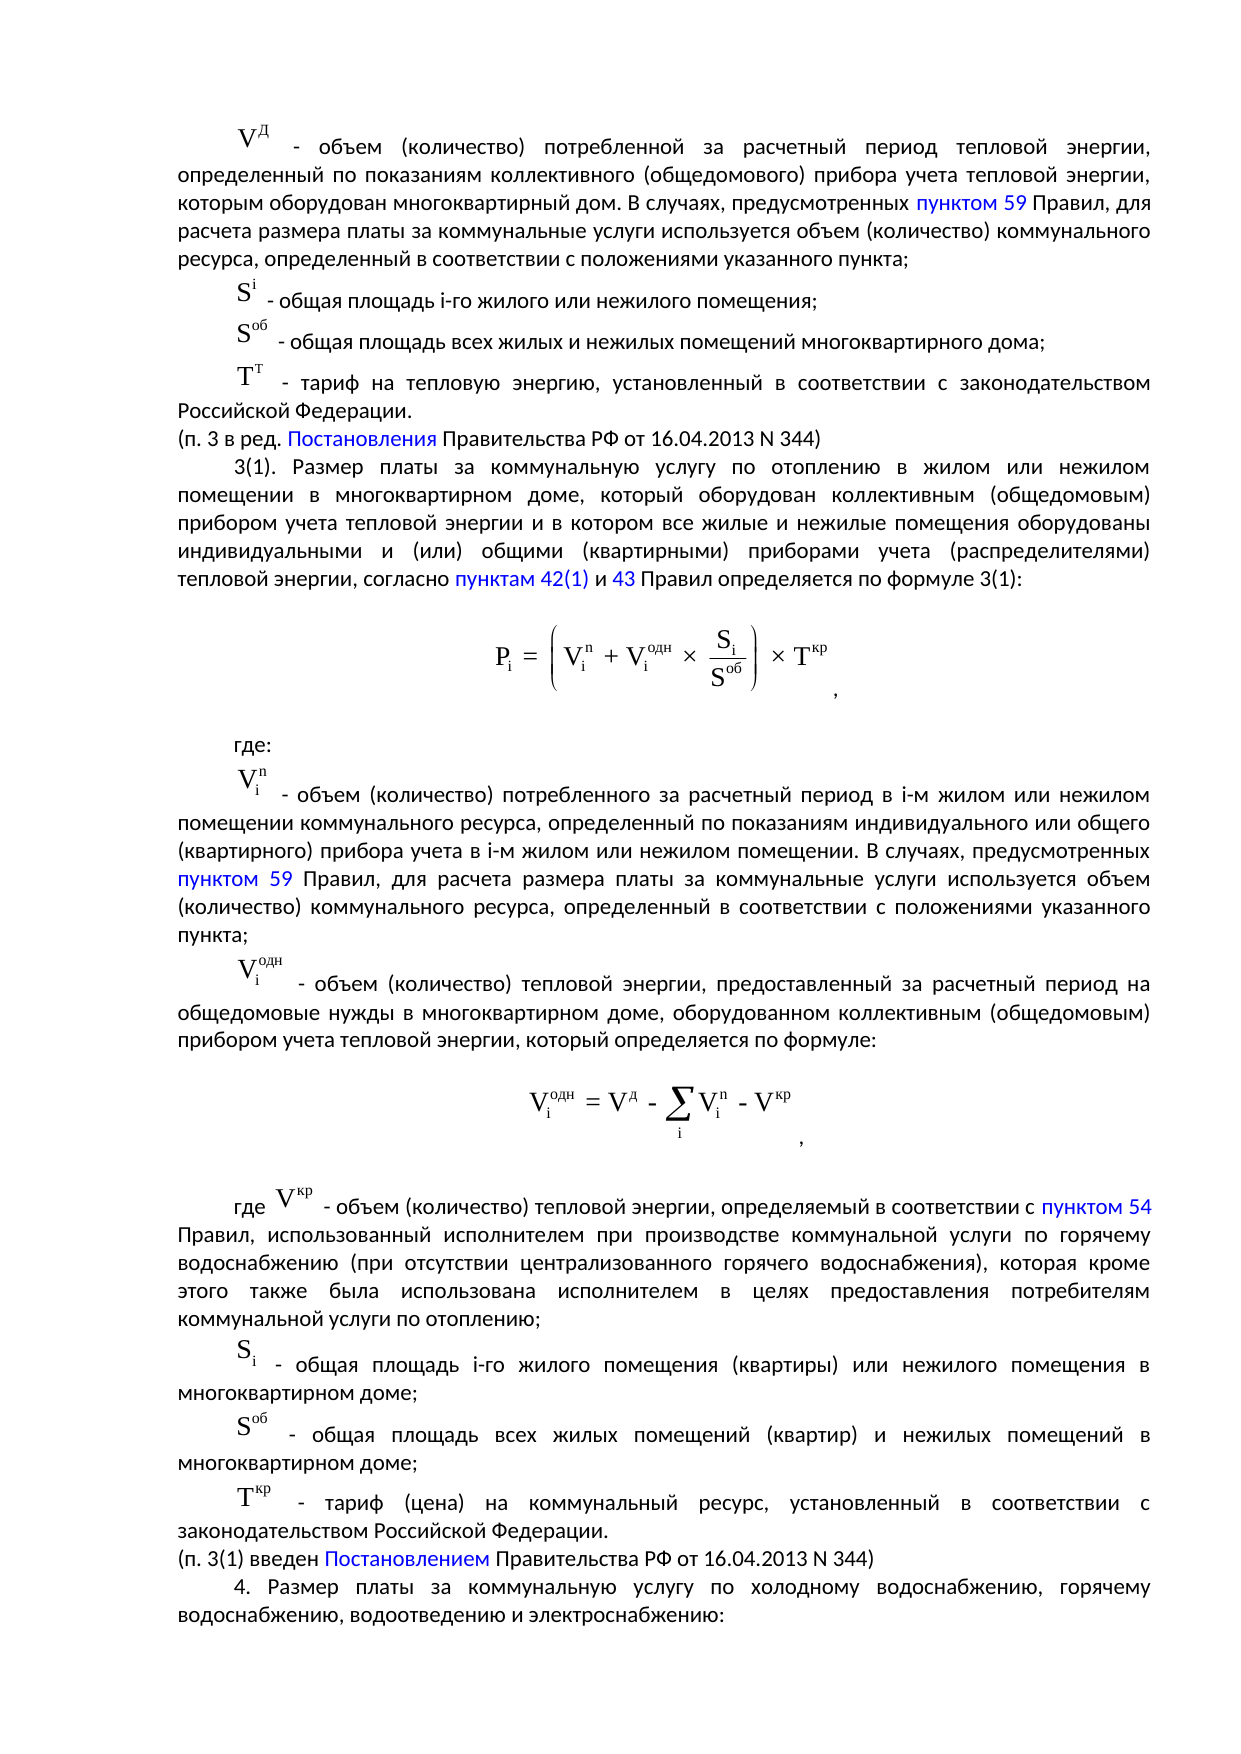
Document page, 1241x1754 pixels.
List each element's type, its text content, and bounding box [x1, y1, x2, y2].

text - общая площадь всех жилых помещений (квартир) и нежилых помещений в многоквартирном доме; [177, 1406, 1152, 1476]
text - объем (количество) тепловой энергии, предоставленный за расчетный период на общедомовые нужды в многоквартирном доме, оборудованном коллективным (общедомовым) прибором учета тепловой энергии, который определяется по формуле: [177, 948, 1152, 1054]
text где - объем (количество) тепловой энергии, определяемый в соответствии с пунктом 54 Правил, использованный исполнителем при производстве коммунальной услуги по горячему водоснабжению (при отсутствии централизованного горячего водоснабжения), которая кроме этого также была использована исполнителем в целях предоставления потребителям коммунальной услуги по отоплению; [177, 1178, 1152, 1332]
text 3(1). Размер платы за коммунальную услугу по отоплению в жилом или нежилом помещении в многоквартирном доме, который оборудован коллективным (общедомовым) прибором учета тепловой энергии и в котором все жилые и нежилые помещения оборудованы индивидуальными и (или) общими (квартирными) приборами учета (распределителями) тепловой энергии, согласно пунктам 42(1) и 43 Правил определяется по формуле 3(1): [177, 452, 1152, 592]
text (п. 3 в ред. Постановления Правительства РФ от 16.04.2013 N 344) [177, 424, 1152, 452]
text - общая площадь i-го жилого помещения (квартиры) или нежилого помещения в многоквартирном доме; [177, 1332, 1152, 1406]
text - объем (количество) потребленной за расчетный период тепловой энергии, определенный по показаниям коллективного (общедомового) прибора учета тепловой энергии, которым оборудован многоквартирный дом. В случаях, предусмотренных пунктом 59 Правил, для расчета размера платы за коммунальные услуги используется объем (количество) коммунального ресурса, определенный в соответствии с положениями указанного пункта; [177, 118, 1152, 272]
text , [177, 620, 1152, 702]
text - объем (количество) потребленного за расчетный период в i-м жилом или нежилом помещении коммунального ресурса, определенный по показаниям индивидуального или общего (квартирного) прибора учета в i-м жилом или нежилом помещении. В случаях, предусмотренных пунктом 59 Правил, для расчета размера платы за коммунальные услуги используется объем (количество) коммунального ресурса, определенный в соответствии с положениями указанного пункта; [177, 758, 1152, 948]
text - общая площадь всех жилых и нежилых помещений многоквартирного дома; [177, 314, 1152, 356]
text (п. 3(1) введен Постановлением Правительства РФ от 16.04.2013 N 344) [177, 1544, 1152, 1572]
text 4. Размер платы за коммунальную услугу по холодному водоснабжению, горячему водоснабжению, водоотведению и электроснабжению: [177, 1572, 1152, 1628]
text - тариф на тепловую энергию, установленный в соответствии с законодательством Российской Федерации. [177, 356, 1152, 424]
text - общая площадь i-го жилого или нежилого помещения; [177, 272, 1152, 314]
text , [177, 1082, 1152, 1150]
text где: [177, 730, 1152, 758]
text - тариф (цена) на коммунальный ресурс, установленный в соответствии с законодательством Российской Федерации. [177, 1476, 1152, 1544]
